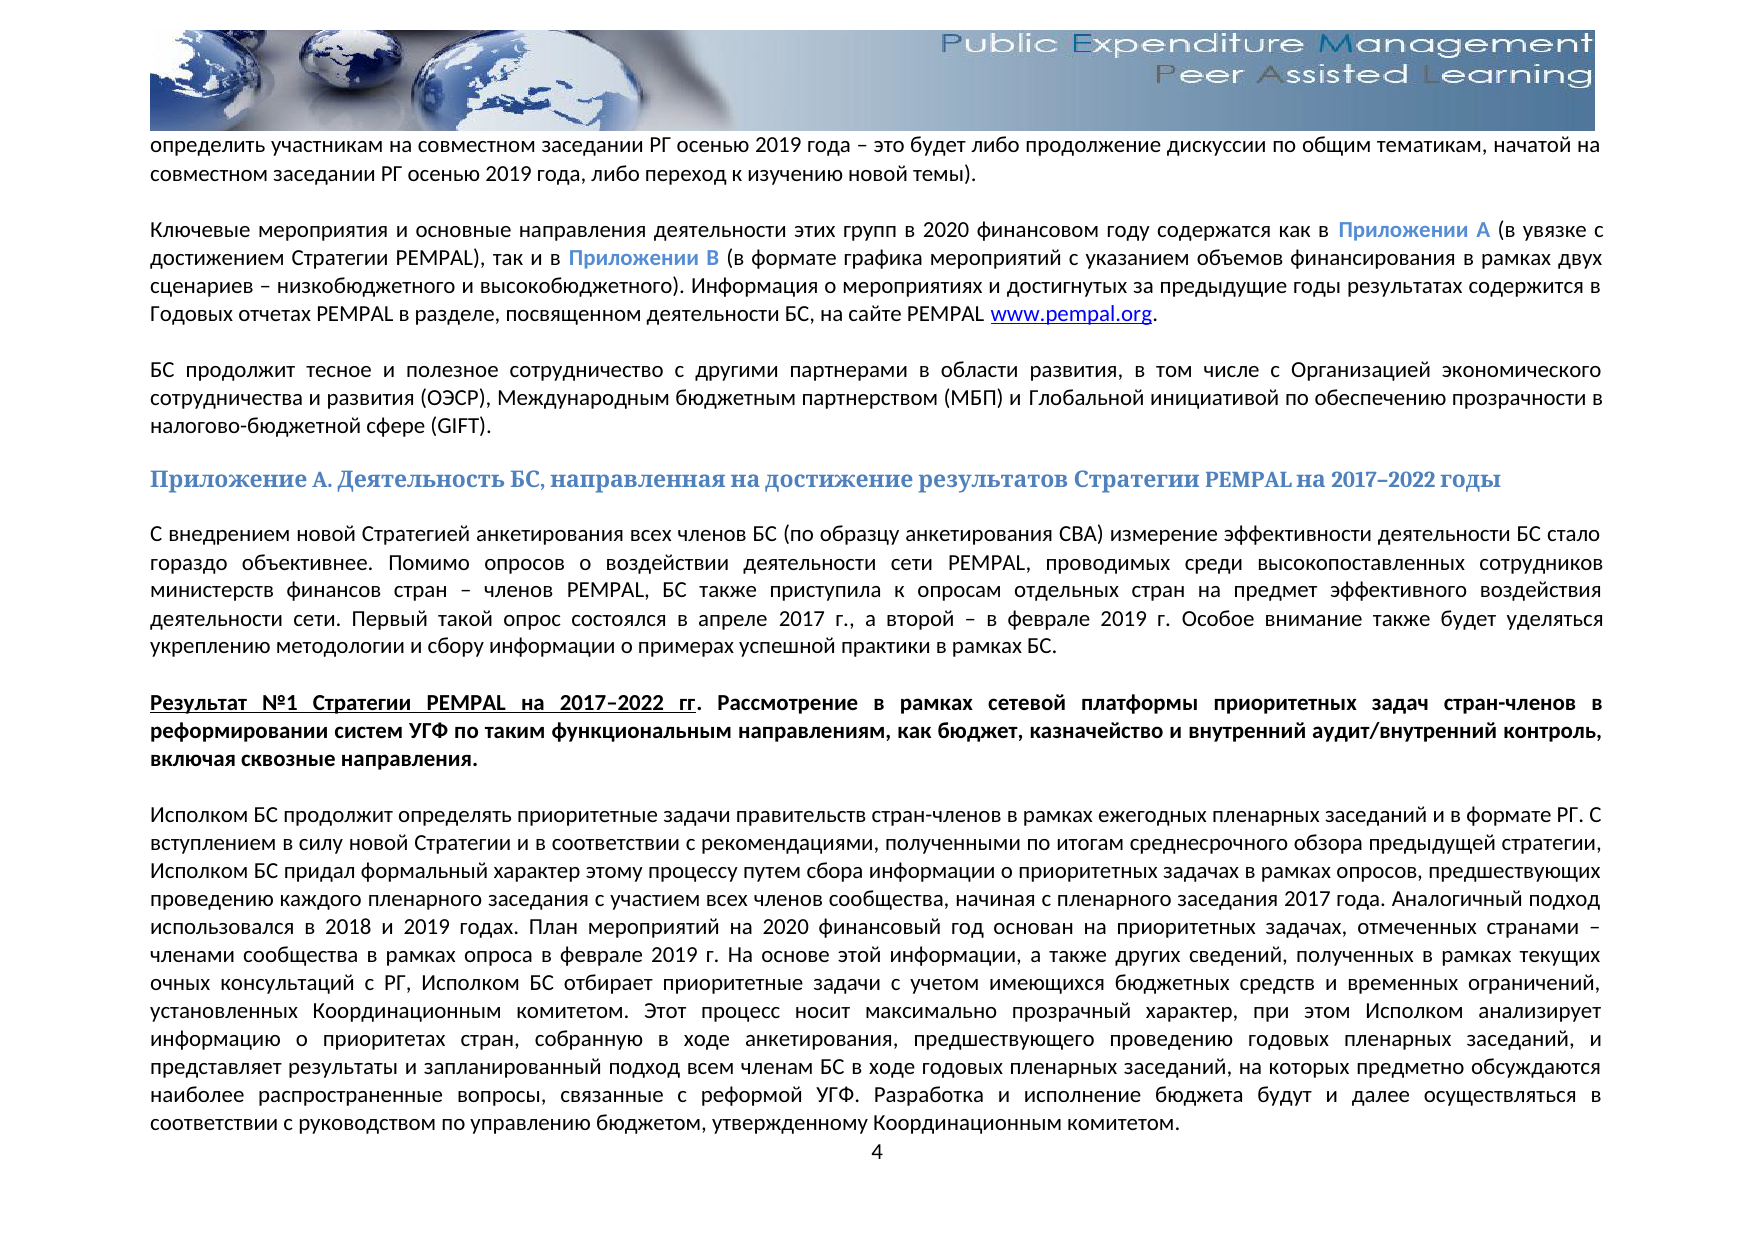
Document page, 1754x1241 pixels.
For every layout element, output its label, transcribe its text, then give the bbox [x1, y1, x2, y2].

text Ключевые мероприятия и основные направления деятельности этих групп в 2020 финансовом году содержатся как в Приложении A (в увязке с достижением Стратегии PEMPAL), так и в Приложении В (в формате графика мероприятий с указанием объемов финансирования в рамках двух сценариев – низкобюджетного и высокобюджетного). Информация о мероприятиях и достигнутых за предыдущие годы результатах содержится в Годовых отчетах PEMPAL в разделе, посвященном деятельности БС, на сайте PEMPAL www.pempal.org. [150, 215, 1604, 327]
text Результат №1 Стратегии PEMPAL на 2017–2022 гг. Рассмотрение в рамках сетевой платформы приоритетных задач стран-членов в реформировании систем УГФ по таким функциональным направлениям, как бюджет, казначейство и внутренний аудит/внутренний контроль, включая сквозные направления. [150, 688, 1604, 772]
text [150, 131, 1604, 187]
text Исполком БС продолжит определять приоритетные задачи правительств стран-членов в рамках ежегодных пленарных заседаний и в формате РГ. С вступлением в силу новой Стратегии и в соответствии с рекомендациями, полученными по итогам среднесрочного обзора предыдущей стратегии, Исполком БС придал формальный характер этому процессу путем сбора информации о приоритетных задачах в рамках опросов, предшествующих проведению каждого пленарного заседания с участием всех членов сообщества, начиная с пленарного заседания 2017 года. Аналогичный подход использовался в 2018 и 2019 годах. План мероприятий на 2020 финансовый год основан на приоритетных задачах, отмеченных странами – членами сообщества в рамках опроса в феврале 2019 г. На основе этой информации, а также других сведений, полученных в рамках текущих очных консультаций с РГ, Исполком БС отбирает приоритетные задачи с учетом имеющихся бюджетных средств и временных ограничений, установленных Координационным комитетом. Этот процесс носит максимально прозрачный характер, при этом Исполком анализирует информацию о приоритетах стран, собранную в ходе анкетирования, предшествующего проведению годовых пленарных заседаний, и представляет результаты и запланированный подход всем членам БС в ходе годовых пленарных заседаний, на которых предметно обсуждаются наиболее распространенные вопросы, связанные с реформой УГФ. Разработка и исполнение бюджета будут и далее осуществляться в соответствии с руководством по управлению бюджетом, утвержденному Координационным комитетом. [150, 800, 1604, 1136]
text БС продолжит тесное и полезное сотрудничество с другими партнерами в области развития, в том числе с Организацией экономического сотрудничества и развития (ОЭСР), Международным бюджетным партнерством (МБП) и Глобальной инициативой по обеспечению прозрачности в налогово-бюджетной сфере (GIFT). [150, 355, 1604, 439]
text Приложение A. Деятельность БС, направленная на достижение результатов Стратегии PEMPAL на 2017–2022 годы [150, 467, 1604, 493]
text С внедрением новой Стратегией анкетирования всех членов БС (по образцу анкетирования СВА) измерение эффективности деятельности БС стало гораздо объективнее. Помимо опросов о воздействии деятельности сети PEMPAL, проводимых среди высокопоставленных сотрудников министерств финансов стран – членов PEMPAL, БС также приступила к опросам отдельных стран на предмет эффективного воздействия деятельности сети. Первый такой опрос состоялся в апреле 2017 г., а второй – в феврале 2019 г. Особое внимание также будет уделяться укреплению методологии и сбору информации о примерах успешной практики в рамках БС. [150, 519, 1604, 660]
